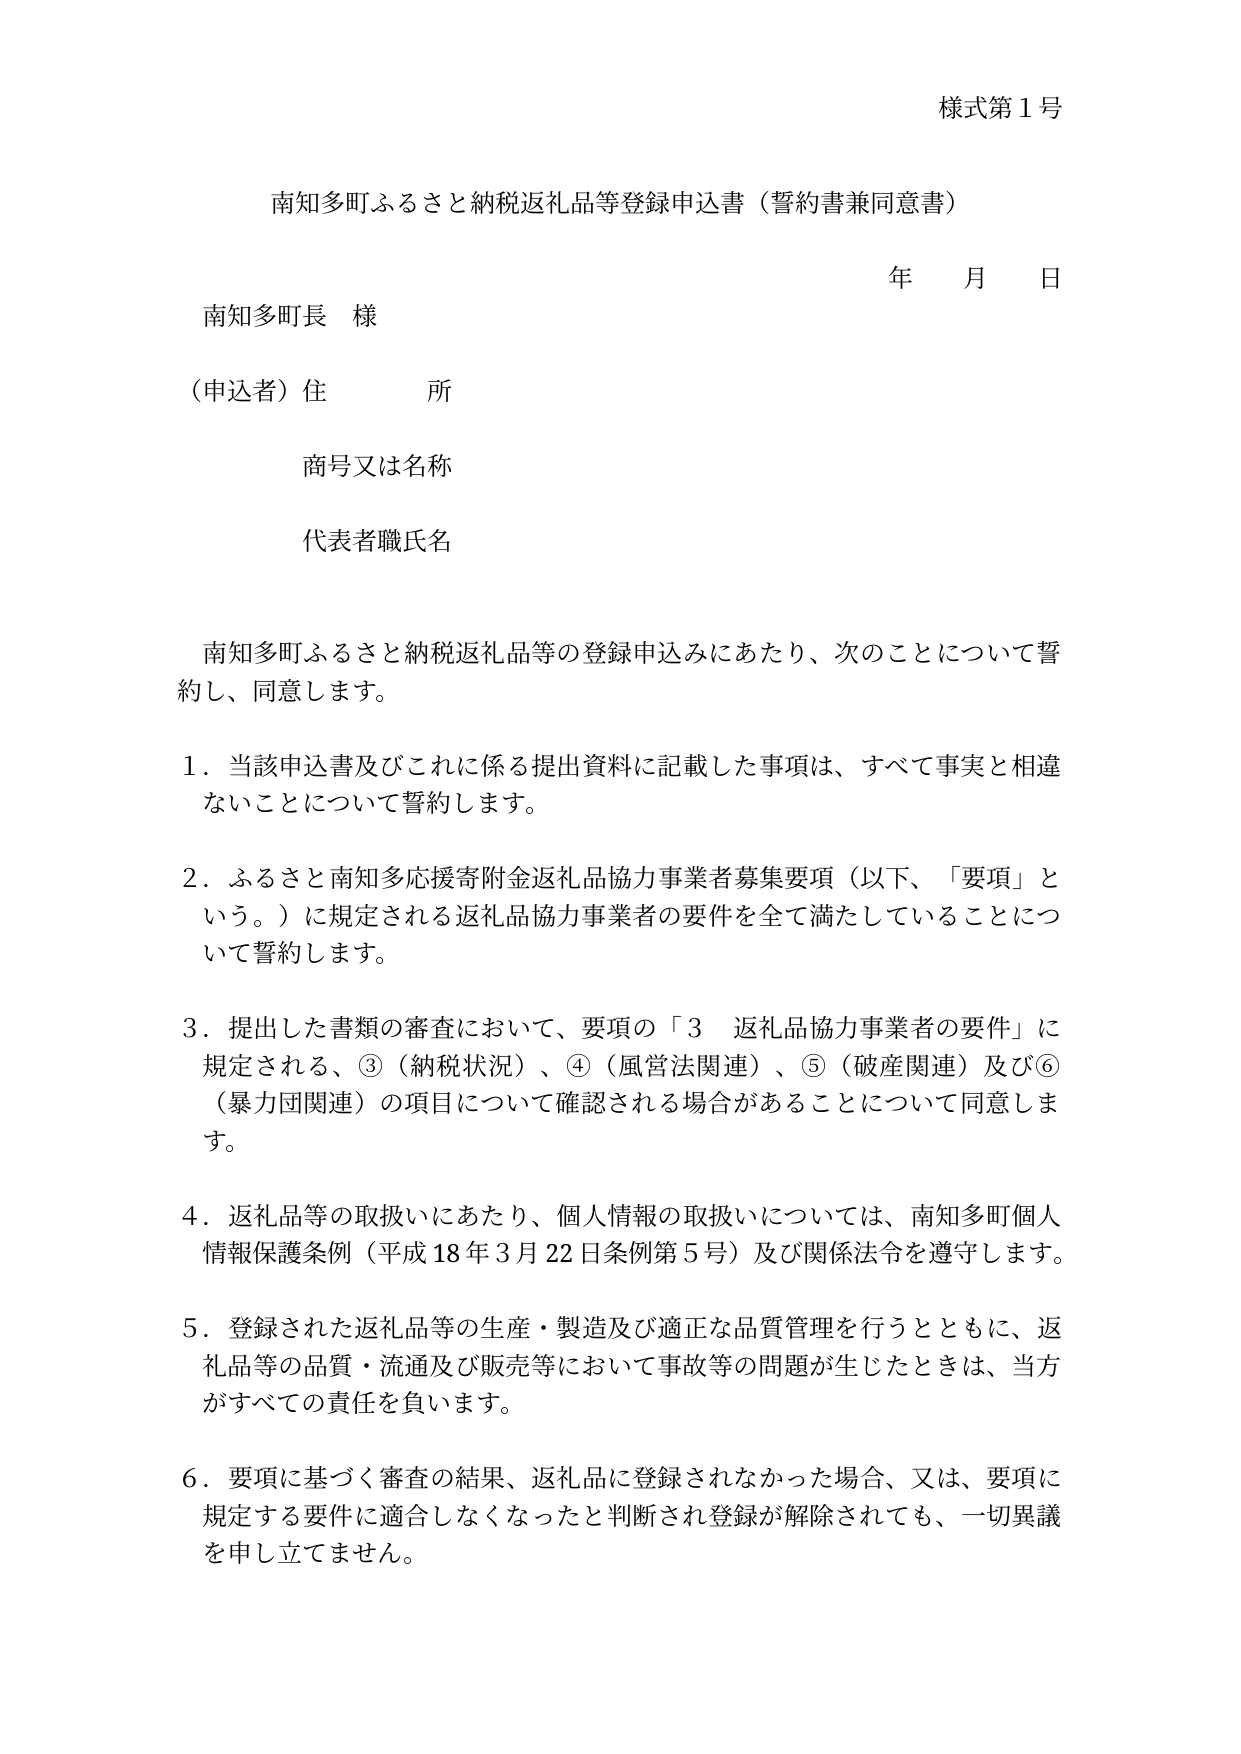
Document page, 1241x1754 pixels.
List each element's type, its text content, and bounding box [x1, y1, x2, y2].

text ４．返礼品等の取扱いにあたり、個人情報の取扱いについては、南知多町個人情報保護条例（平成18年３月22日条例第５号）及び関係法令を遵守します。 [177, 1196, 1063, 1271]
text ６．要項に基づく審査の結果、返礼品に登録されなかった場合、又は、要項に規定する要件に適合しなくなったと判断され登録が解除されても、一切異議を申し立てません。 [177, 1458, 1063, 1571]
text 代表者職氏名 [177, 521, 1063, 558]
text ５．登録された返礼品等の生産・製造及び適正な品質管理を行うとともに、返礼品等の品質・流通及び販売等において事故等の問題が生じたときは、当方がすべての責任を負います。 [177, 1308, 1063, 1421]
text 南知多町長 様 [177, 296, 1063, 333]
text 南知多町ふるさと納税返礼品等登録申込書（誓約書兼同意書） [177, 183, 1063, 221]
text 商号又は名称 [177, 446, 1063, 483]
text ２．ふるさと南知多応援寄附金返礼品協力事業者募集要項（以下、「要項」という。）に規定される返礼品協力事業者の要件を全て満たしていることについて誓約します。 [177, 858, 1063, 971]
text 南知多町ふるさと納税返礼品等の登録申込みにあたり、次のことについて誓約し、同意します。 [177, 633, 1063, 708]
text ３．提出した書類の審査において、要項の「３ 返礼品協力事業者の要件」に規定される、③（納税状況）、④（風営法関連）、⑤（破産関連）及び⑥（暴力団関連）の項目について確認される場合があることについて同意します。 [177, 1008, 1063, 1158]
text １．当該申込書及びこれに係る提出資料に記載した事項は、すべて事実と相違ないことについて誓約します。 [177, 746, 1063, 821]
text 年 月 日 [177, 258, 1063, 296]
text （申込者）住 所 [177, 371, 1063, 408]
